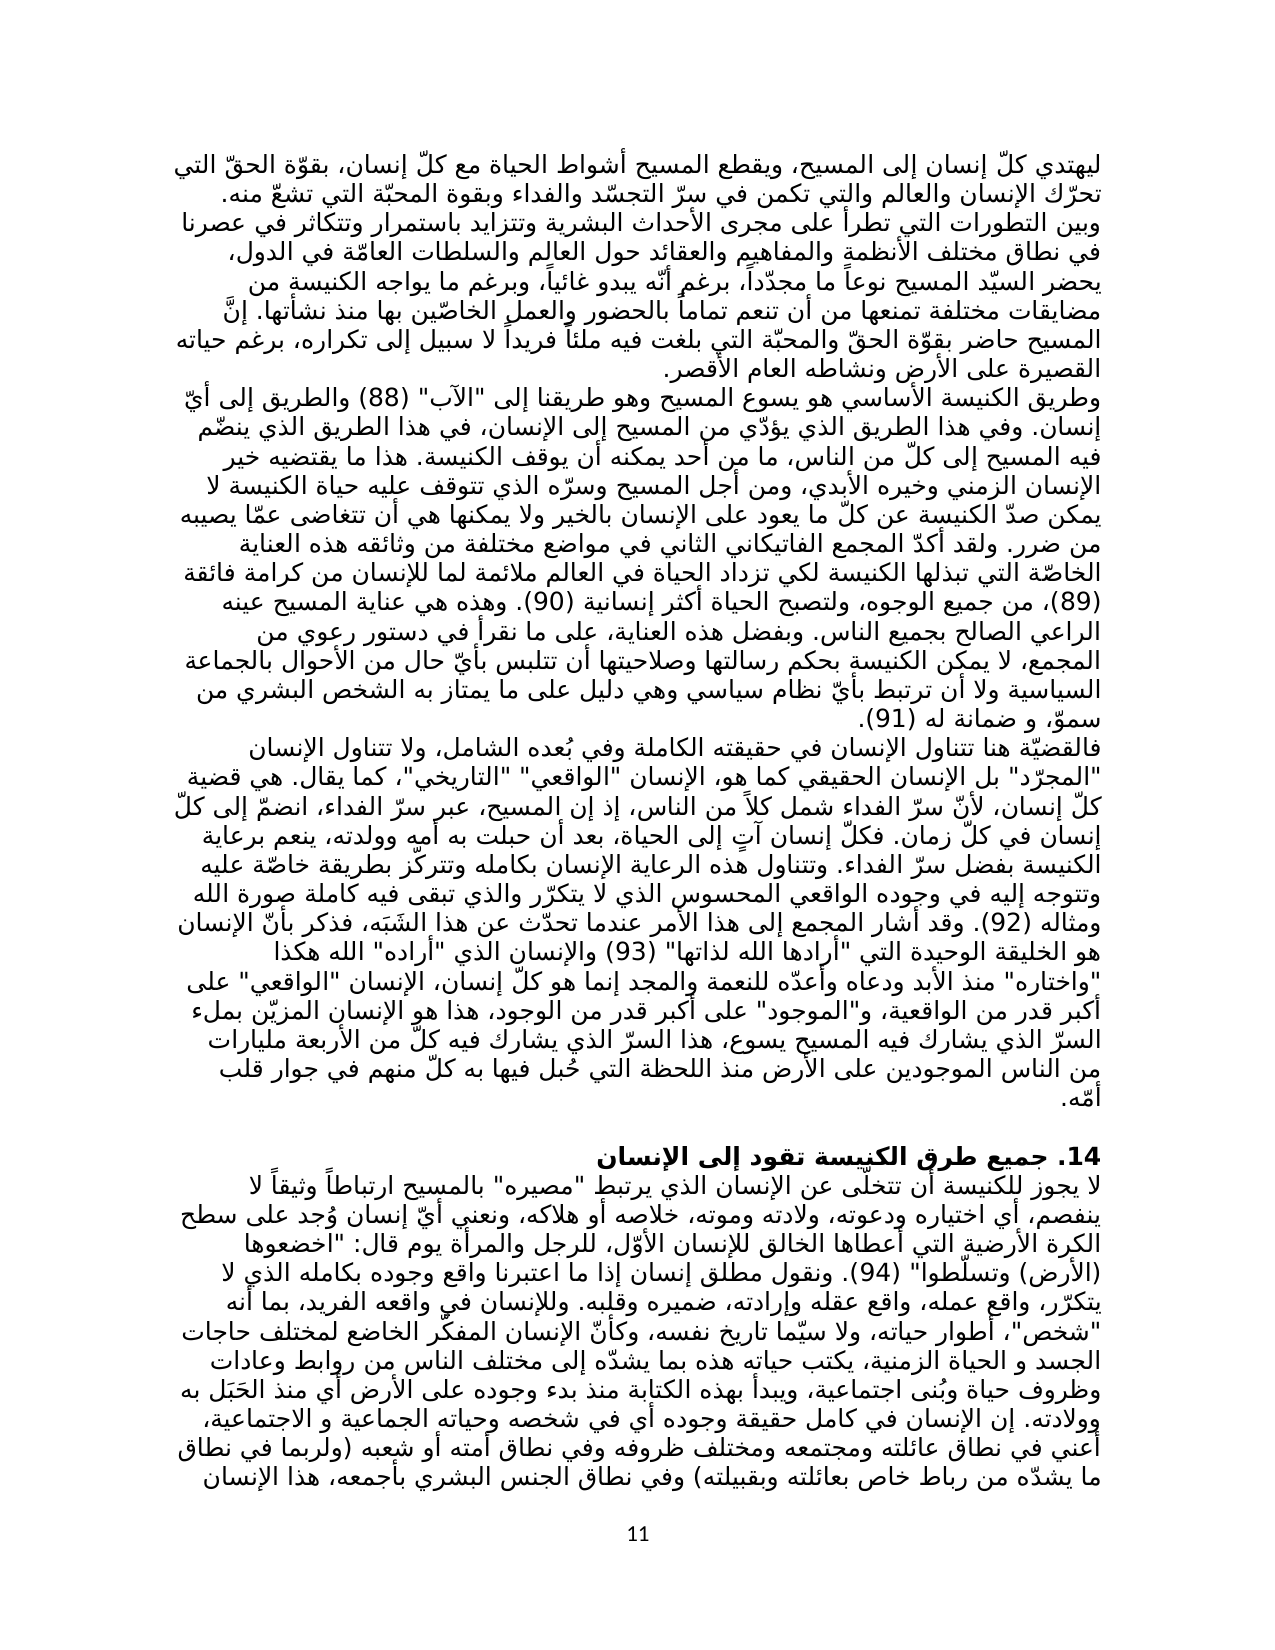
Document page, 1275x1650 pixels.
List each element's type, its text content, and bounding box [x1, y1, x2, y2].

text فالقضيّة هنا تتناول الإنسان في حقيقته الكاملة وفي بُعده الشامل، ولا تتناول الإنسان "المجرّد" بل الإنسان الحقيقي كما هو، الإنسان "الواقعي" "التاريخي"، كما يقال. هي قضية كلّ إنسان، لأنّ سرّ الفداء شمل كلاً من الناس، إذ إن المسيح، عبر سرّ الفداء، انضمّ إلى كلّ إنسان في كلّ زمان. فكلّ إنسان آتٍ إلى الحياة، بعد أن حبلت به أمه وولدته، ينعم برعاية الكنيسة بفضل سرّ الفداء. وتتناول هذه الرعاية الإنسان بكامله وتتركّز بطريقة خاصّة عليه وتتوجه إليه في وجوده الواقعي المحسوس الذي لا يتكرّر والذي تبقى فيه كاملة صورة الله ومثاله (92). وقد أشار المجمع إلى هذا الأمر عندما تحدّث عن هذا الشَبَه، فذكر بأنّ الإنسان هو الخليقة الوحيدة التي "أرادها الله لذاتها" (93) والإنسان الذي "أراده" الله هكذا "واختاره" منذ الأبد ودعاه وأعدّه للنعمة والمجد إنما هو كلّ إنسان، الإنسان "الواقعي" على أكبر قدر من الواقعية، و"الموجود" على أكبر قدر من الوجود، هذا هو الإنسان المزيّن بملء السرّ الذي يشارك فيه المسيح يسوع، هذا السرّ الذي يشارك فيه كلّ من الأربعة مليارات من الناس الموجودين على الأرض منذ اللحظة التي حُبل فيها به كلّ منهم في جوار قلب أمّه. [173, 733, 1102, 1112]
text 14. جميع طرق الكنيسة تقود إلى الإنسان [173, 1142, 1102, 1171]
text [173, 1171, 1102, 1492]
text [173, 150, 1102, 383]
text وطريق الكنيسة الأساسي هو يسوع المسيح وهو طريقنا إلى "الآب" (88) والطريق إلى أيّ إنسان. وفي هذا الطريق الذي يؤدّي من المسيح إلى الإنسان، في هذا الطريق الذي ينضّم فيه المسيح إلى كلّ من الناس، ما من أحد يمكنه أن يوقف الكنيسة. هذا ما يقتضيه خير الإنسان الزمني وخيره الأبدي، ومن أجل المسيح وسرّه الذي تتوقف عليه حياة الكنيسة لا يمكن صدّ الكنيسة عن كلّ ما يعود على الإنسان بالخير ولا يمكنها هي أن تتغاضى عمّا يصيبه من ضرر. ولقد أكدّ المجمع الفاتيكاني الثاني في مواضع مختلفة من وثائقه هذه العناية الخاصّة التي تبذلها الكنيسة لكي تزداد الحياة في العالم ملائمة لما للإنسان من كرامة فائقة (89)، من جميع الوجوه، ولتصبح الحياة أكثر إنسانية (90). وهذه هي عناية المسيح عينه الراعي الصالح بجميع الناس. وبفضل هذه العناية، على ما نقرأ في دستور رعوي من المجمع، لا يمكن الكنيسة بحكم رسالتها وصلاحيتها أن تتلبس بأيّ حال من الأحوال بالجماعة السياسية ولا أن ترتبط بأيّ نظام سياسي وهي دليل على ما يمتاز به الشخص البشري من سموّ، و ضمانة له (91). [173, 383, 1102, 733]
